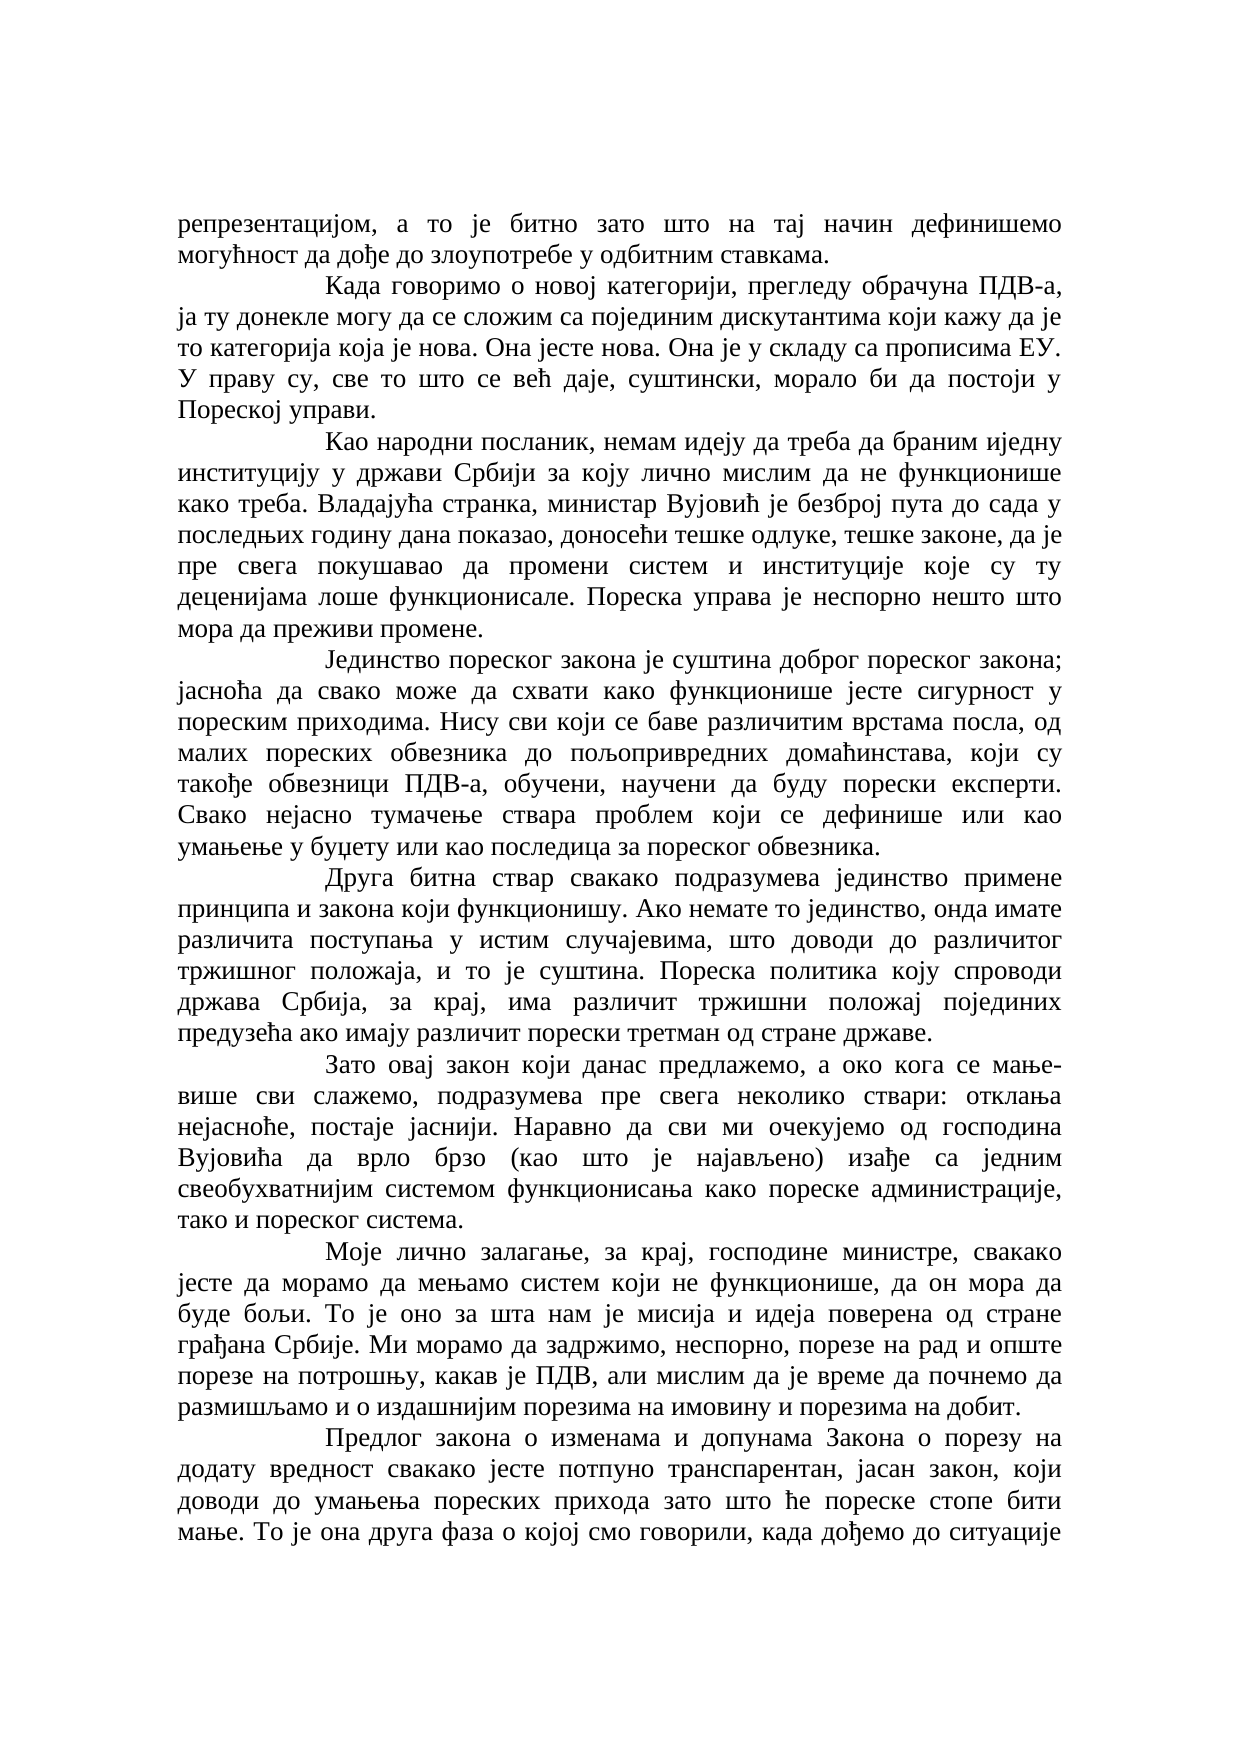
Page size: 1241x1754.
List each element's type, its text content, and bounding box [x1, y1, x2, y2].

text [177, 1421, 1063, 1546]
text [177, 207, 1063, 269]
text Када говоримо о новој категорији, прегледу обрачуна ПДВ-а, ја ту донекле могу да се сложим са појединим дискутантима који кажу да је то категорија која је нова. Она јесте нова. Она је у складу са прописима ЕУ. У праву су, све то што се већ даје, суштински, морало би да постоји у Пореској управи. [177, 269, 1063, 425]
text Моје лично залагање, за крај, господине министре, свакако јесте да морамо да мењамо систем који не функционише, да он мора да буде бољи. То је оно за шта нам је мисија и идеја поверена од стране грађана Србије. Ми морамо да задржимо, неспорно, порезе на рад и опште порезе на потрошњу, какав је ПДВ, али мислим да је време да почнемо да размишљамо и о издашнијим порезима на имовину и порезима на добит. [177, 1234, 1063, 1421]
text Јединство пореског закона је суштина доброг пореског закона; јасноћа да свако може да схвати како функционише јесте сигурност у пореским приходима. Нису сви који се баве различитим врстама посла, од малих пореских обвезника до пољопривредних домаћинстава, који су такође обвезници ПДВ-а, обучени, научени да буду порески експерти. Свако нејасно тумачење ствара проблем који се дефинише или као умањење у буџету или као последица за пореског обвезника. [177, 643, 1063, 861]
text Друга битна ствар свакако подразумева јединство примене принципа и закона који функционишу. Ако немате то јединство, онда имате различита поступања у истим случајевима, што доводи до различитог тржишног положаја, и то је суштина. Пореска политика коју спроводи држава Србија, за крај, има различит тржишни положај појединих предузећа ако имају различит порески третман од стране државе. [177, 861, 1063, 1048]
text Зато овај закон који данас предлажемо, а око кога се мање-више сви слажемо, подразумева пре свега неколико ствари: отклања нејасноће, постаје јаснији. Наравно да сви ми очекујемо од господина Вујовића да врло брзо (као што је најављено) изађе са једним свеобухватнијим системом функционисања како пореске администрације, тако и пореског система. [177, 1048, 1063, 1234]
text Као народни посланик, немам идеју да треба да браним иједну институцију у држави Србији за коју лично мислим да не функционише како треба. Владајућа странка, министар Вујовић је безброј пута до сада у последњих годину дана показао, доносећи тешке одлуке, тешке законе, да је пре свега покушавао да промени систем и институције које су ту деценијама лоше функционисале. Пореска управа је неспорно нешто што мора да преживи промене. [177, 425, 1063, 643]
